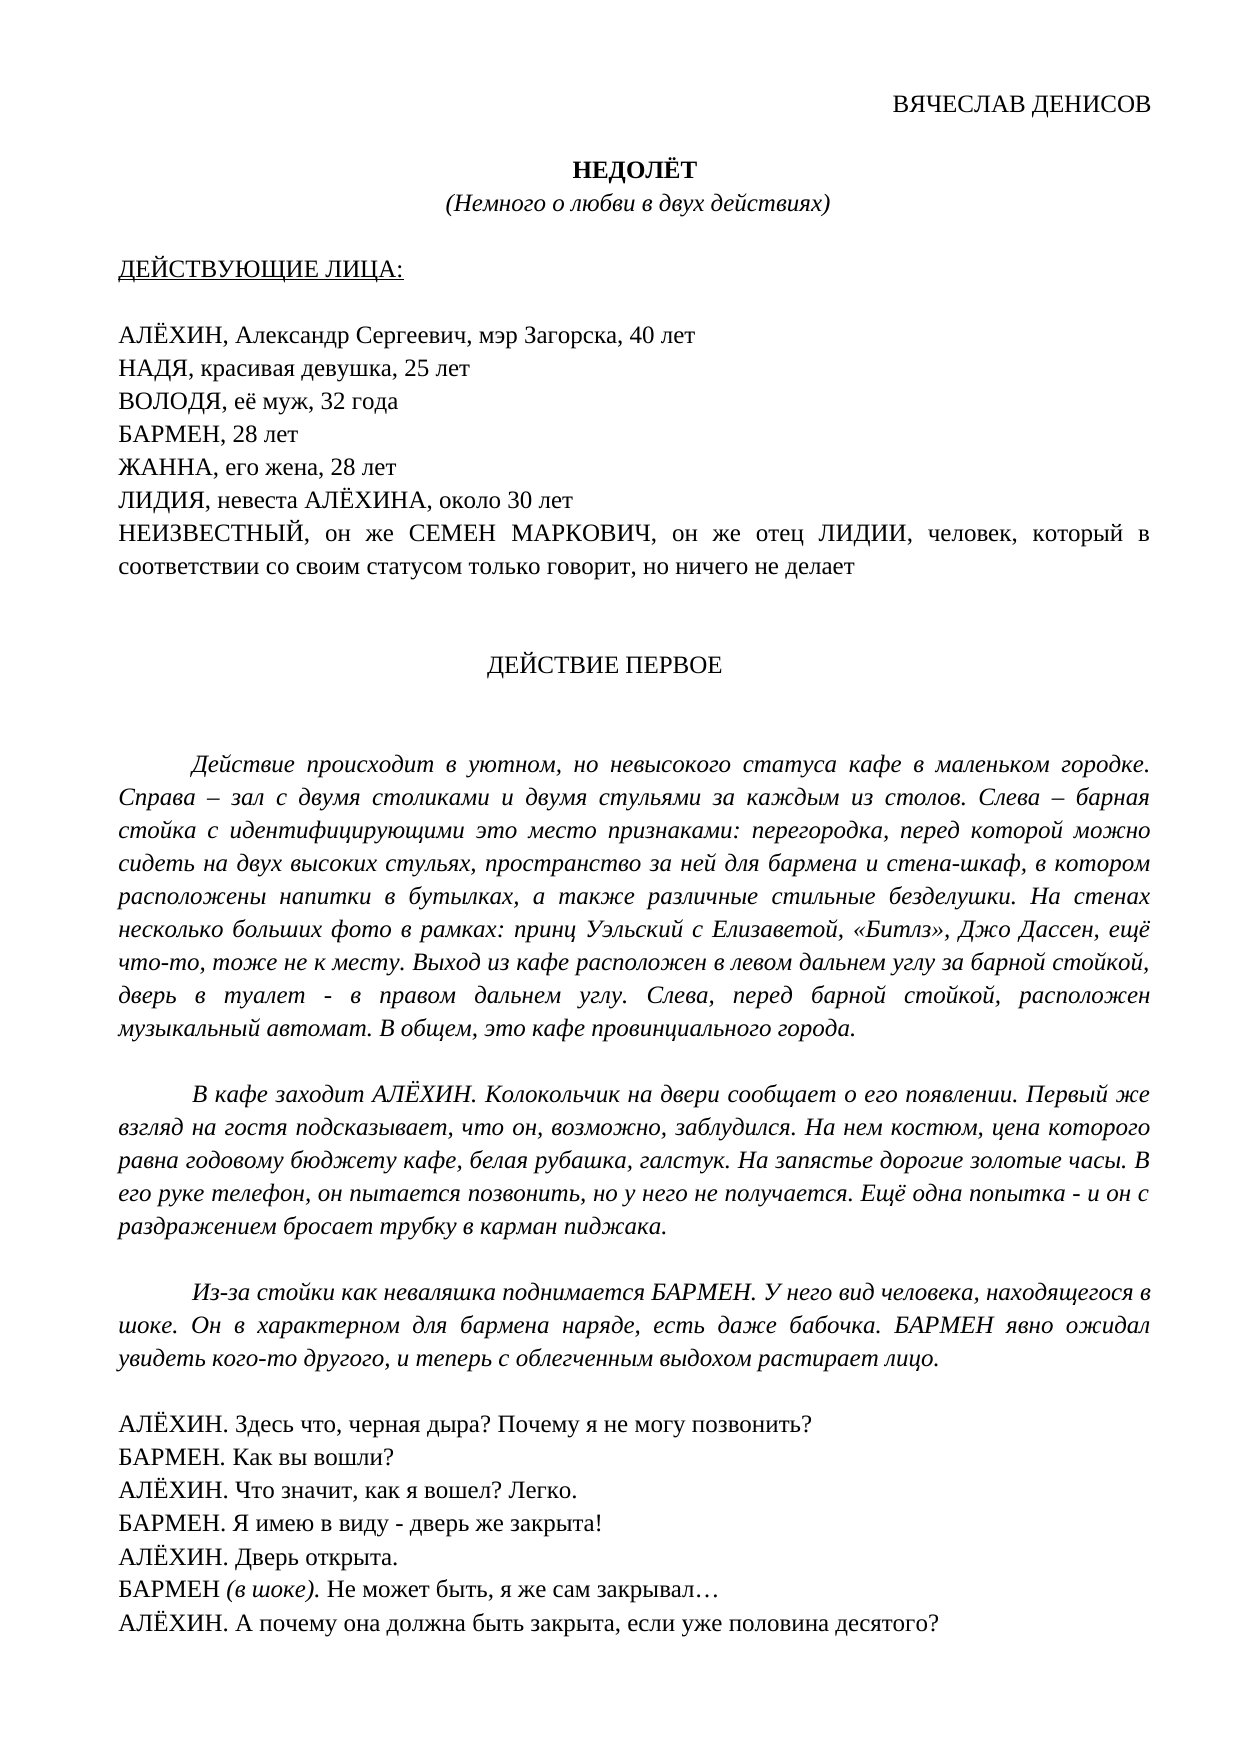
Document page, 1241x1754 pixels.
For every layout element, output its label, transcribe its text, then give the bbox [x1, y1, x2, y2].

text (Немного о любви в двух действиях) [118, 188, 1152, 216]
text НЕДОЛЁТ [118, 155, 1152, 183]
text ЛИДИЯ, невеста АЛЁХИНА, около 30 лет [118, 485, 1152, 514]
text Действие происходит в уютном, но невысокого статуса кафе в маленьком городке. Справа – зал с двумя столиками и двумя стульями за каждым из столов. Слева – барная стойка с идентифицирующими это место признаками: перегородка, перед которой можно сидеть на двух высоких стульях, пространство за ней для бармена и стена-шкаф, в котором расположены напитки в бутылках, а также различные стильные безделушки. На стенах несколько больших фото в рамках: принц Уэльский с Елизаветой, «Битлз», Джо Дассен, ещё что-то, тоже не к месту. Выход из кафе расположен в левом дальнем углу за барной стойкой, дверь в туалет - в правом дальнем углу. Слева, перед барной стойкой, расположен музыкальный автомат. В общем, это кафе провинциального города. [118, 749, 1152, 1042]
text АЛЁХИН. А почему она должна быть закрыта, если уже половина десятого? [118, 1608, 1152, 1636]
text АЛЁХИН. Дверь открыта. [118, 1542, 1152, 1570]
text БАРМЕН, 28 лет [118, 419, 1152, 448]
text Из-за стойки как неваляшка поднимается БАРМЕН. У него вид человека, находящегося в шоке. Он в характерном для бармена наряде, есть даже бабочка. БАРМЕН явно ожидал увидеть кого-то другого, и теперь с облегченным выдохом растирает лицо. [118, 1277, 1152, 1372]
text ДЕЙСТВУЮЩИЕ ЛИЦА: [118, 254, 1152, 282]
text В кафе заходит АЛЁХИН. Колокольчик на двери сообщает о его появлении. Первый же взгляд на гостя подсказывает, что он, возможно, заблудился. На нем костюм, цена которого равна годовому бюджету кафе, белая рубашка, галстук. На запястье дорогие золотые часы. В его руке телефон, он пытается позвонить, но у него не получается. Ещё одна попытка - и он с раздражением бросает трубку в карман пиджака. [118, 1079, 1152, 1240]
text БАРМЕН. Я имею в виду - дверь же закрыта! [118, 1508, 1152, 1537]
text АЛЁХИН, Александр Сергеевич, мэр Загорска, 40 лет [118, 320, 1152, 348]
text НЕИЗВЕСТНЫЙ, он же СЕМЕН МАРКОВИЧ, он же отец ЛИДИИ, человек, который в соответствии со своим статусом только говорит, но ничего не делает [118, 518, 1152, 580]
text ДЕЙСТВИЕ ПЕРВОЕ [413, 650, 1152, 679]
text ВЯЧЕСЛАВ ДЕНИСОВ [339, 89, 1152, 117]
text ЖАННА, его жена, 28 лет [118, 452, 1152, 481]
text БАРМЕН. Как вы вошли? [118, 1442, 1152, 1471]
text БАРМЕН (в шоке). Не может быть, я же сам закрывал… [118, 1574, 1152, 1603]
text АЛЁХИН. Что значит, как я вошел? Легко. [118, 1476, 1152, 1504]
text НАДЯ, красивая девушка, 25 лет [118, 353, 1152, 382]
text АЛЁХИН. Здесь что, черная дыра? Почему я не могу позвонить? [118, 1409, 1152, 1438]
text ВОЛОДЯ, её муж, 32 года [118, 386, 1152, 414]
